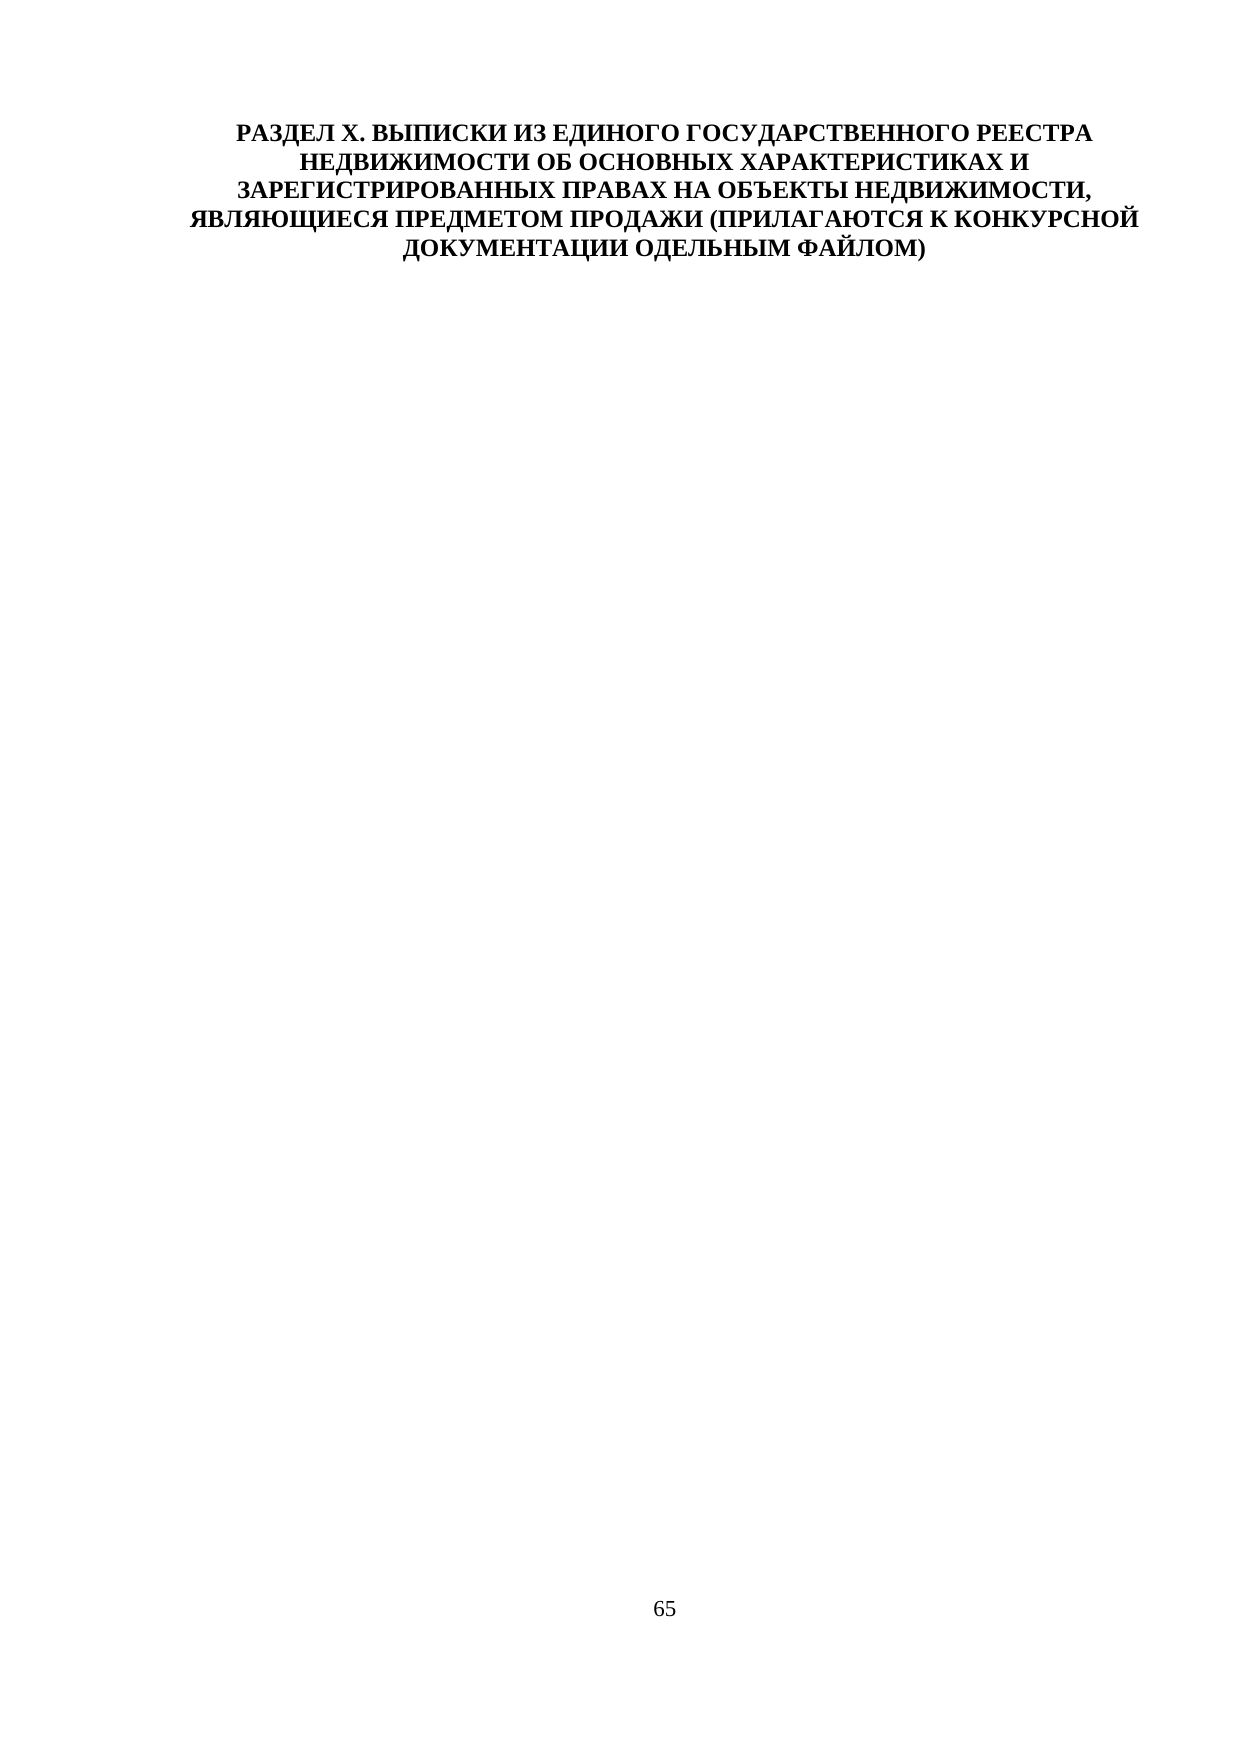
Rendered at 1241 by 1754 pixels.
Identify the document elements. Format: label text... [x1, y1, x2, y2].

text РАЗДЕЛ Х. ВЫПИСКИ ИЗ ЕДИНОГО ГОСУДАРСТВЕННОГО РЕЕСТРА НЕДВИЖИМОСТИ ОБ ОСНОВНЫХ ХАРАКТЕРИСТИКАХ И ЗАРЕГИСТРИРОВАННЫХ ПРАВАХ НА ОБЪЕКТЫ НЕДВИЖИМОСТИ, ЯВЛЯЮЩИЕСЯ ПРЕДМЕТОМ ПРОДАЖИ (ПРИЛАГАЮТСЯ К КОНКУРСНОЙ ДОКУМЕНТАЦИИ ОДЕЛЬНЫМ ФАЙЛОМ) [177, 118, 1152, 262]
